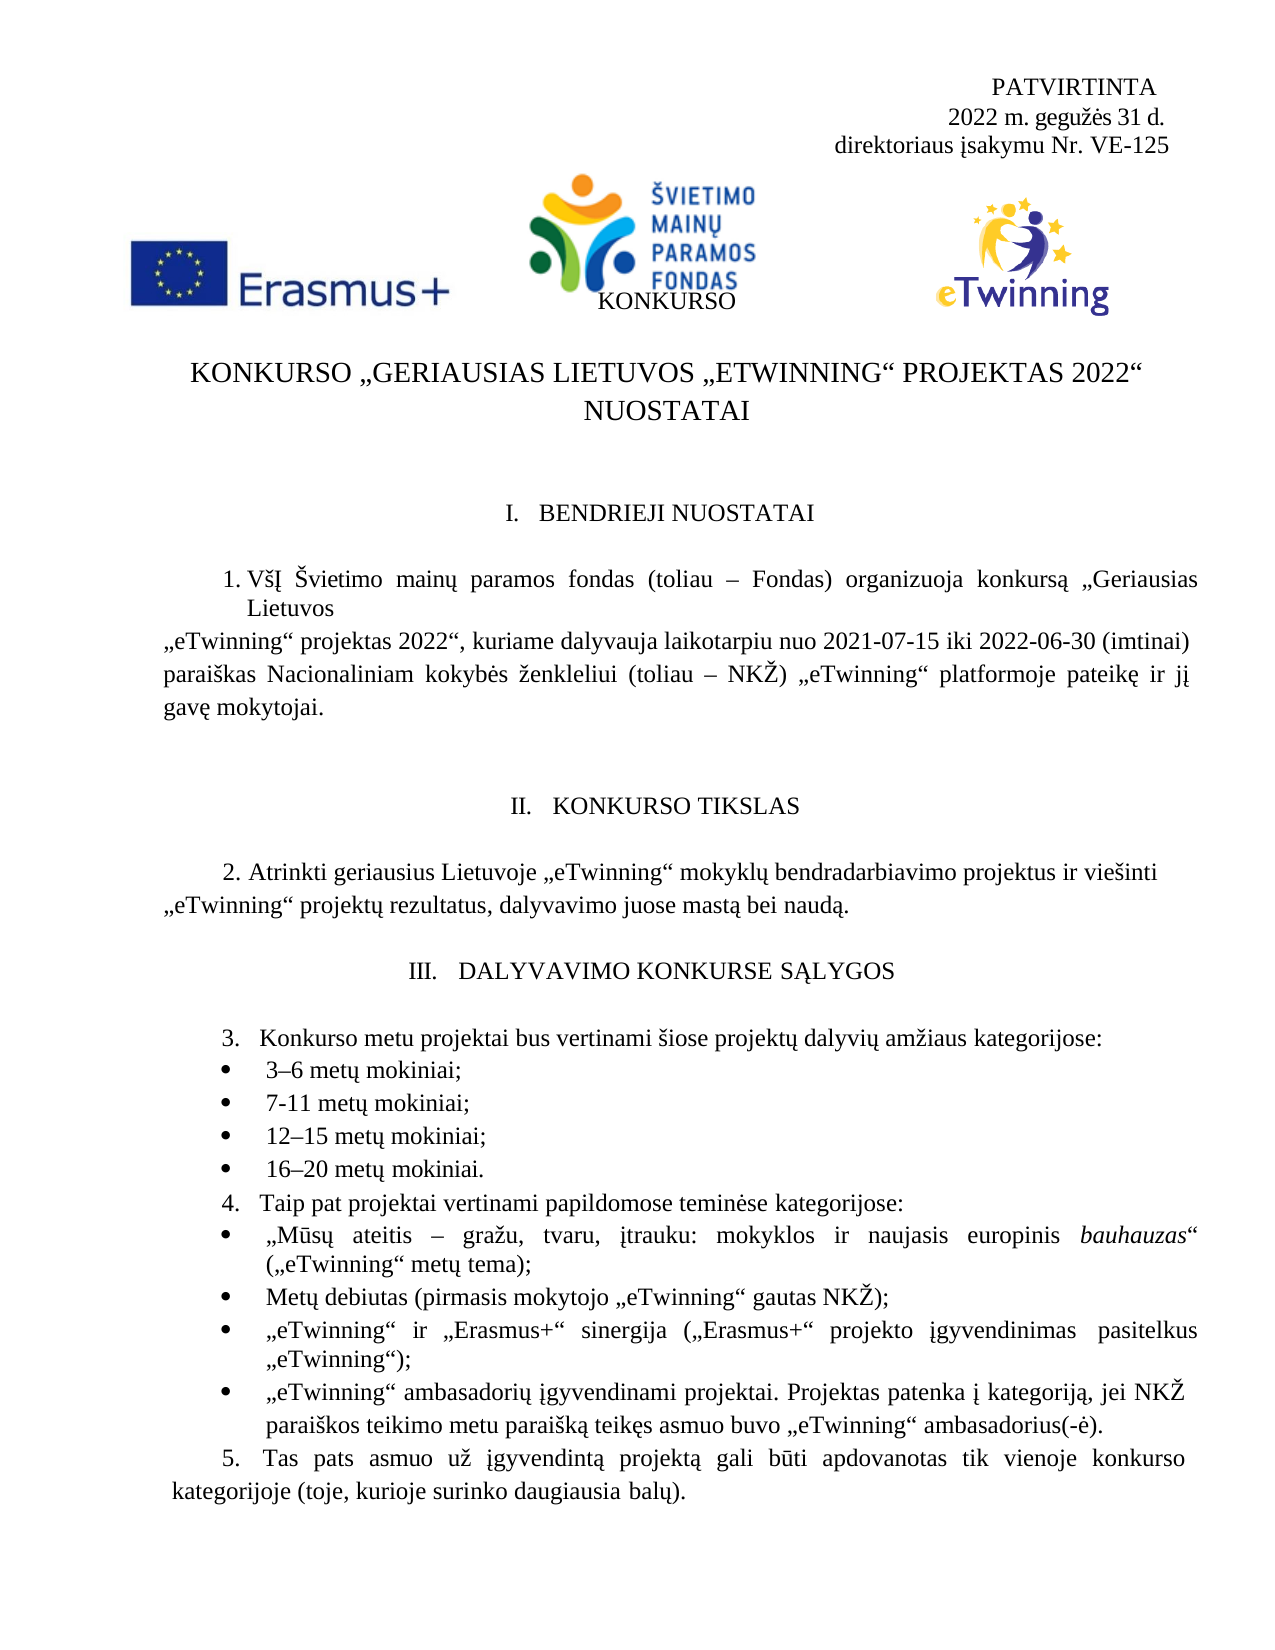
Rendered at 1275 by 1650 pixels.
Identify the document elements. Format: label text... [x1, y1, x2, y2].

picture [123, 232, 457, 316]
list 12–15 metų mokiniai; [221, 1121, 1198, 1150]
list 7-11 metų mokiniai; [221, 1088, 1198, 1117]
list BENDRIEJI NUOSTATAI [505, 498, 1198, 527]
list VšĮ Švietimo mainų paramos fondas (toliau – Fondas) organizuoja konkursą „Geriausias Lietuvos [222, 564, 1198, 622]
list Taip pat projektai vertinami papildomose teminėse kategorijose: [221, 1188, 1198, 1217]
list „Mūsų ateitis – gražu, tvaru, įtrauku: mokyklos ir naujasis europinis bauhauzas“ („eTwinning“ metų tema); [221, 1221, 1198, 1278]
list DALYVAVIMO KONKURSE SĄLYGOS [408, 956, 1198, 985]
picture [515, 160, 794, 316]
title KONKURSO „GERIAUSIAS LIETUVOS „ETWINNING“ PROJEKTAS 2022“ NUOSTATAI [190, 355, 1198, 427]
text „eTwinning“ projektas 2022“, kuriame dalyvauja laikotarpiu nuo 2021-07-15 iki 2022-06-30 (imtinai) paraiškas Nacionaliniam kokybės ženkleliui (toliau – NKŽ) „eTwinning“ platformoje pateikę ir jį gavę mokytojai. [163, 626, 1190, 721]
list „eTwinning“ ambasadorių įgyvendinami projektai. Projektas patenka į kategoriją, jei NKŽ paraiškos teikimo metu paraišką teikęs asmuo buvo „eTwinning“ ambasadorius(-ė). [221, 1377, 1186, 1439]
list Konkurso metu projektai bus vertinami šiose projektų dalyvių amžiaus kategorijose: [221, 1023, 1198, 1052]
text „eTwinning“ projektų rezultatus, dalyvavimo juose mastą bei naudą. [163, 890, 1198, 919]
list KONKURSO TIKSLAS [510, 791, 1198, 820]
list 16–20 metų mokiniai. [221, 1154, 1198, 1183]
list Atrinkti geriausius Lietuvoje „eTwinning“ mokyklų bendradarbiavimo projektus ir viešinti [222, 857, 1198, 886]
list Metų debiutas (pirmasis mokytojo „eTwinning“ gautas NKŽ); [221, 1282, 1198, 1311]
list „eTwinning“ ir „Erasmus+“ sinergija („Erasmus+“ projekto įgyvendinimas pasitelkus „eTwinning“); [221, 1315, 1198, 1373]
list Tas pats asmuo už įgyvendintą projektą gali būti apdovanotas tik vienoje konkurso kategorijoje (toje, kurioje surinko daugiausia balų). [172, 1443, 1186, 1505]
list 3–6 metų mokiniai; [221, 1056, 1198, 1084]
picture [935, 197, 1109, 316]
